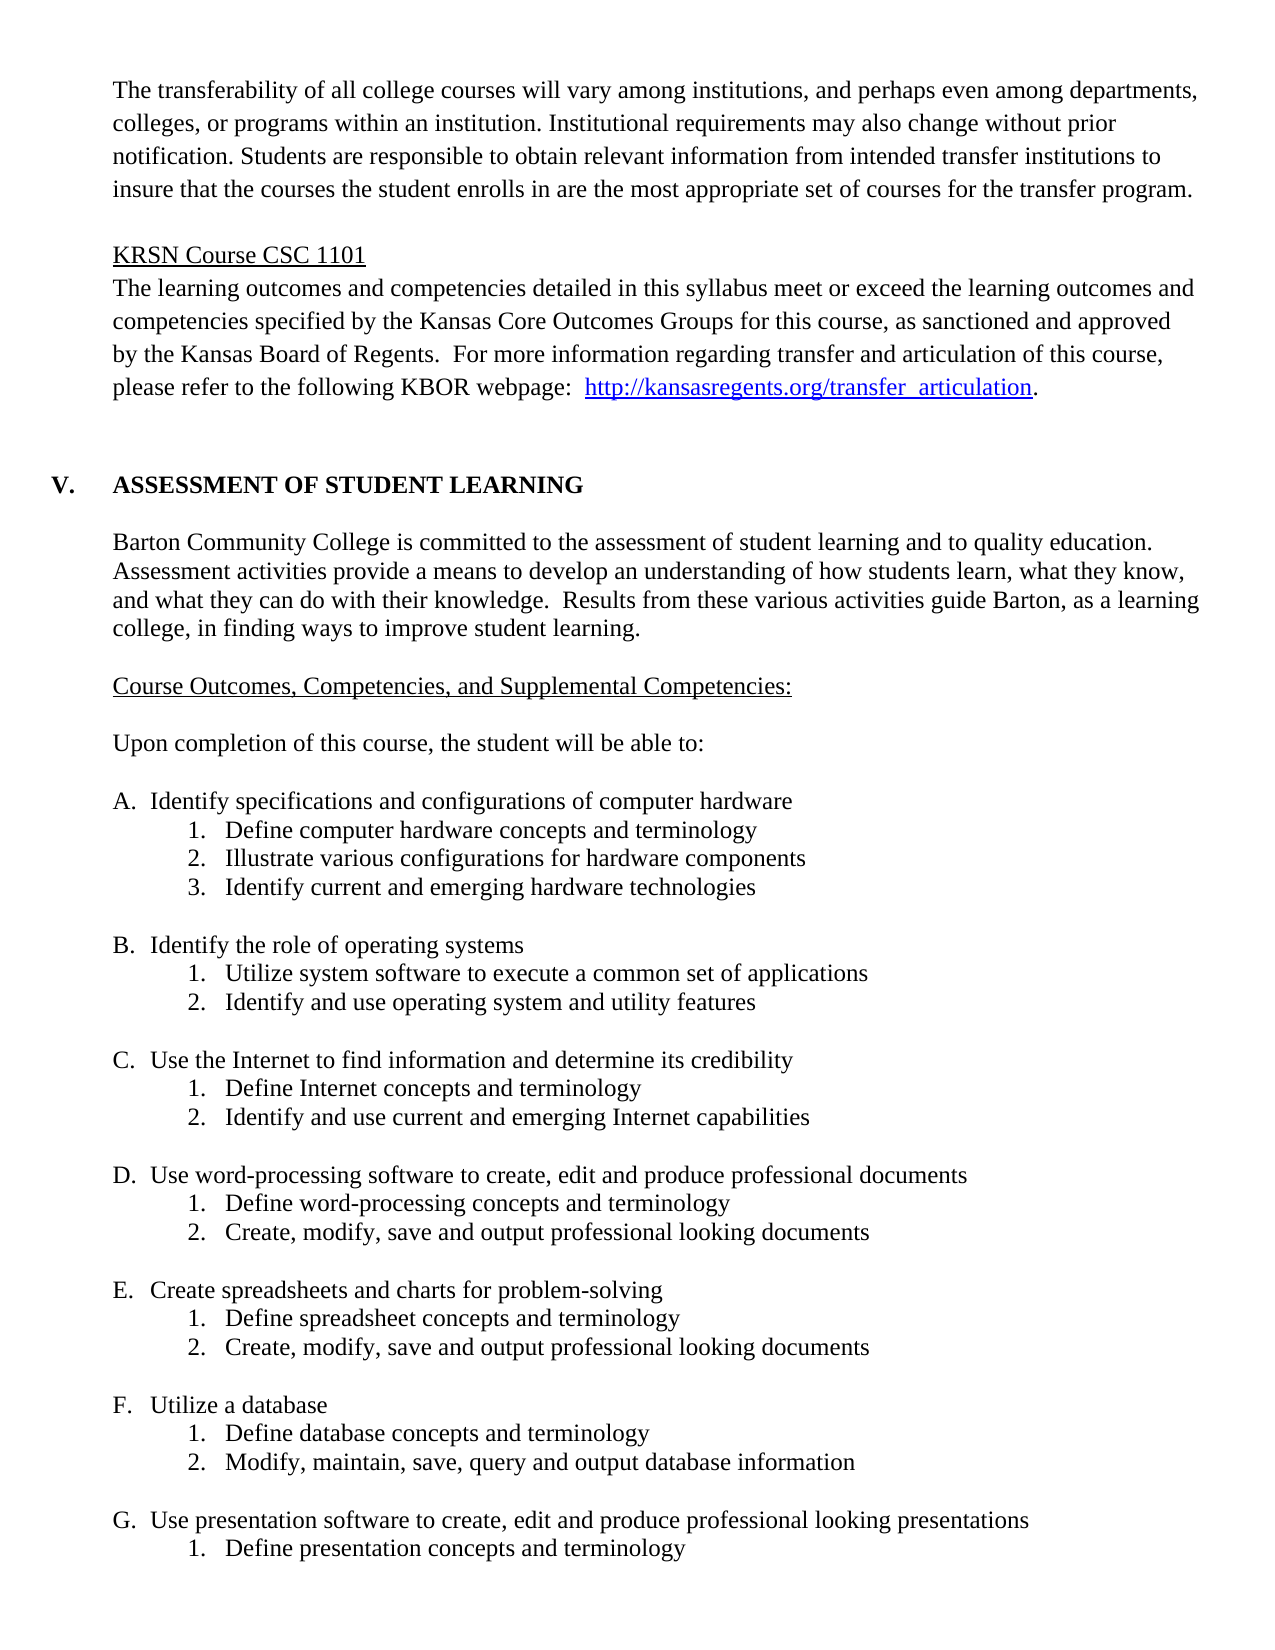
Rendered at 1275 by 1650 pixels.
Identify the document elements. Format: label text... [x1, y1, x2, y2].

list Create, modify, save and output professional looking documents [187, 1332, 1200, 1361]
list Define spreadsheet concepts and terminology [187, 1303, 1200, 1332]
list Utilize system software to execute a common set of applications [187, 958, 1200, 987]
text Barton Community College is committed to the assessment of student learning and to quality education. Assessment activities provide a means to develop an understanding of how students learn, what they know, and what they can do with their knowledge. Results from these various activities guide Barton, as a learning college, in finding ways to improve student learning. [112, 527, 1200, 642]
list Define presentation concepts and terminology [187, 1533, 1200, 1562]
list Identify the role of operating systems [112, 930, 1200, 958]
list Use the Internet to find information and determine its credibility [112, 1045, 1200, 1073]
list Define computer hardware concepts and terminology [187, 815, 1200, 843]
list Use word-processing software to create, edit and produce professional documents [112, 1160, 1200, 1188]
list Identify and use current and emerging Internet capabilities [187, 1102, 1200, 1131]
list Use presentation software to create, edit and produce professional looking presentations [112, 1505, 1200, 1533]
list Illustrate various configurations for hardware components [187, 843, 1200, 872]
subtitle ASSESSMENT OF STUDENT LEARNING [75, 470, 1200, 499]
list Create spreadsheets and charts for problem-solving [112, 1275, 1200, 1303]
list The learning outcomes and competencies detailed in this syllabus meet or exceed the learning outcomes and competencies specified by the Kansas Core Outcomes Groups for this course, as sanctioned and approved by the Kansas Board of Regents. For more information regarding transfer and articulation of this course, please refer to the following KBOR webpage: http://kansasregents.org/transfer_articulation. [112, 273, 1200, 401]
text Upon completion of this course, the student will be able to: [112, 728, 1200, 757]
subtitle Course Outcomes, Competencies, and Supplemental Competencies: [112, 671, 1200, 700]
list Identify and use operating system and utility features [187, 987, 1200, 1016]
list Define word-processing concepts and terminology [187, 1188, 1200, 1217]
list Modify, maintain, save, query and output database information [187, 1447, 1200, 1476]
list KRSN Course CSC 1101 [112, 240, 1200, 269]
list Create, modify, save and output professional looking documents [187, 1217, 1200, 1246]
list Identify specifications and configurations of computer hardware [112, 786, 1200, 815]
list The transferability of all college courses will vary among institutions, and perhaps even among departments, colleges, or programs within an institution. Institutional requirements may also change without prior notification. Students are responsible to obtain relevant information from intended transfer institutions to insure that the courses the student enrolls in are the most appropriate set of courses for the transfer program. [112, 75, 1200, 203]
list Utilize a database [112, 1390, 1200, 1418]
list Define database concepts and terminology [187, 1418, 1200, 1447]
list Define Internet concepts and terminology [187, 1073, 1200, 1102]
list Identify current and emerging hardware technologies [187, 872, 1200, 901]
